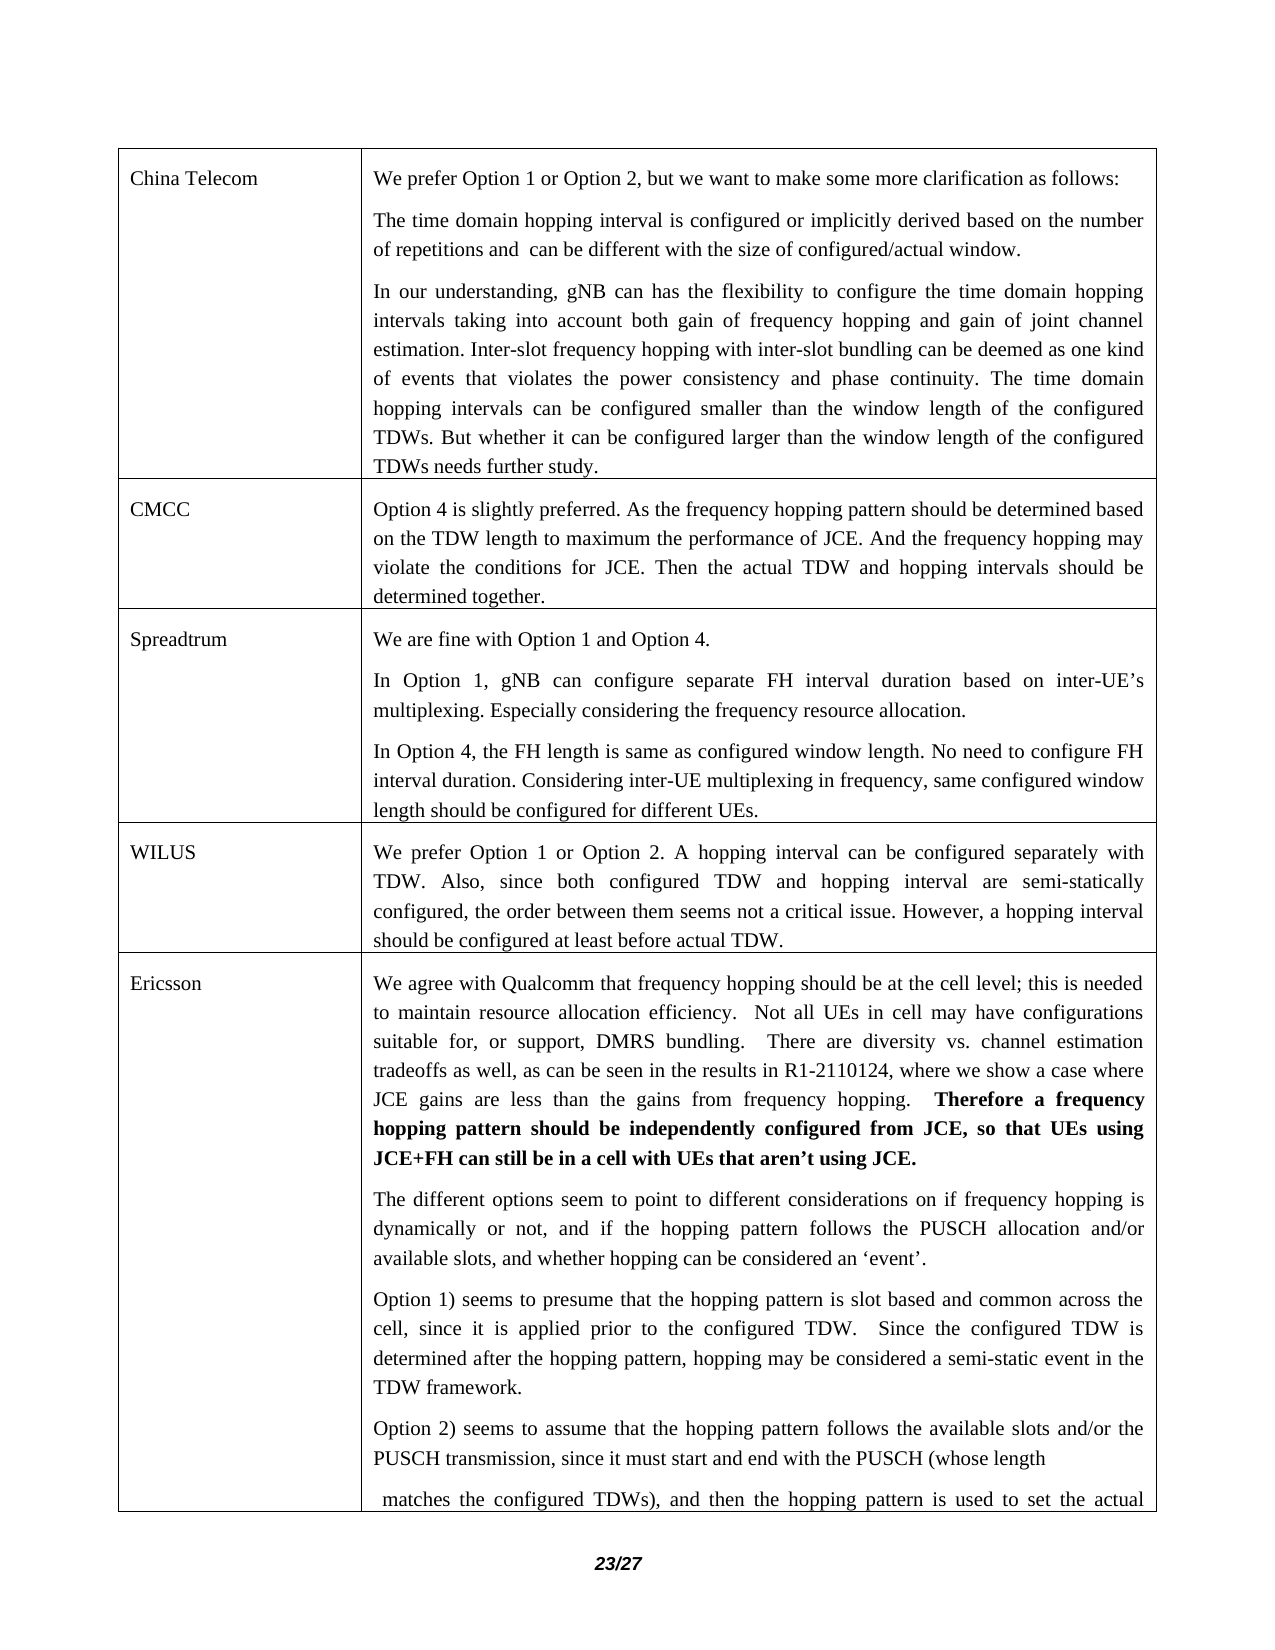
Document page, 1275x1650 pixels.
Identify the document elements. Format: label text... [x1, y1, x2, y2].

table_cell Option 4 is slightly preferred. As the frequency hopping pattern should be determined based on the TDW length to maximum the performance of JCE. And the frequency hopping may violate the conditions for JCE. Then the actual TDW and hopping intervals should be determined together. [362, 479, 1156, 608]
table_cell China Telecom [119, 149, 361, 478]
table_cell WILUS [119, 823, 361, 952]
table_cell We prefer Option 1 or Option 2. A hopping interval can be configured separately with TDW. Also, since both configured TDW and hopping interval are semi-statically configured, the order between them seems not a critical issue. However, a hopping interval should be configured at least before actual TDW. [362, 823, 1156, 952]
table_cell CMCC [119, 479, 361, 608]
table_cell We are fine with Option 1 and Option 4. In Option 1, gNB can configure separate FH interval duration based on inter-UE’s multiplexing. Especially considering the frequency resource allocation. In Option 4, the FH length is same as configured window length. No need to configure FH interval duration. Considering inter-UE multiplexing in frequency, same configured window length should be configured for different UEs. [362, 609, 1156, 822]
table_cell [362, 953, 1156, 1511]
table_cell Ericsson [119, 953, 361, 1511]
table_cell We prefer Option 1 or Option 2, but we want to make some more clarification as follows: The time domain hopping interval is configured or implicitly derived based on the number of repetitions and can be different with the size of configured/actual window. In our understanding, gNB can has the flexibility to configure the time domain hopping intervals taking into account both gain of frequency hopping and gain of joint channel estimation. Inter-slot frequency hopping with inter-slot bundling can be deemed as one kind of events that violates the power consistency and phase continuity. The time domain hopping intervals can be configured smaller than the window length of the configured TDWs. But whether it can be configured larger than the window length of the configured TDWs needs further study. [362, 149, 1156, 478]
table_cell Spreadtrum [119, 609, 361, 822]
